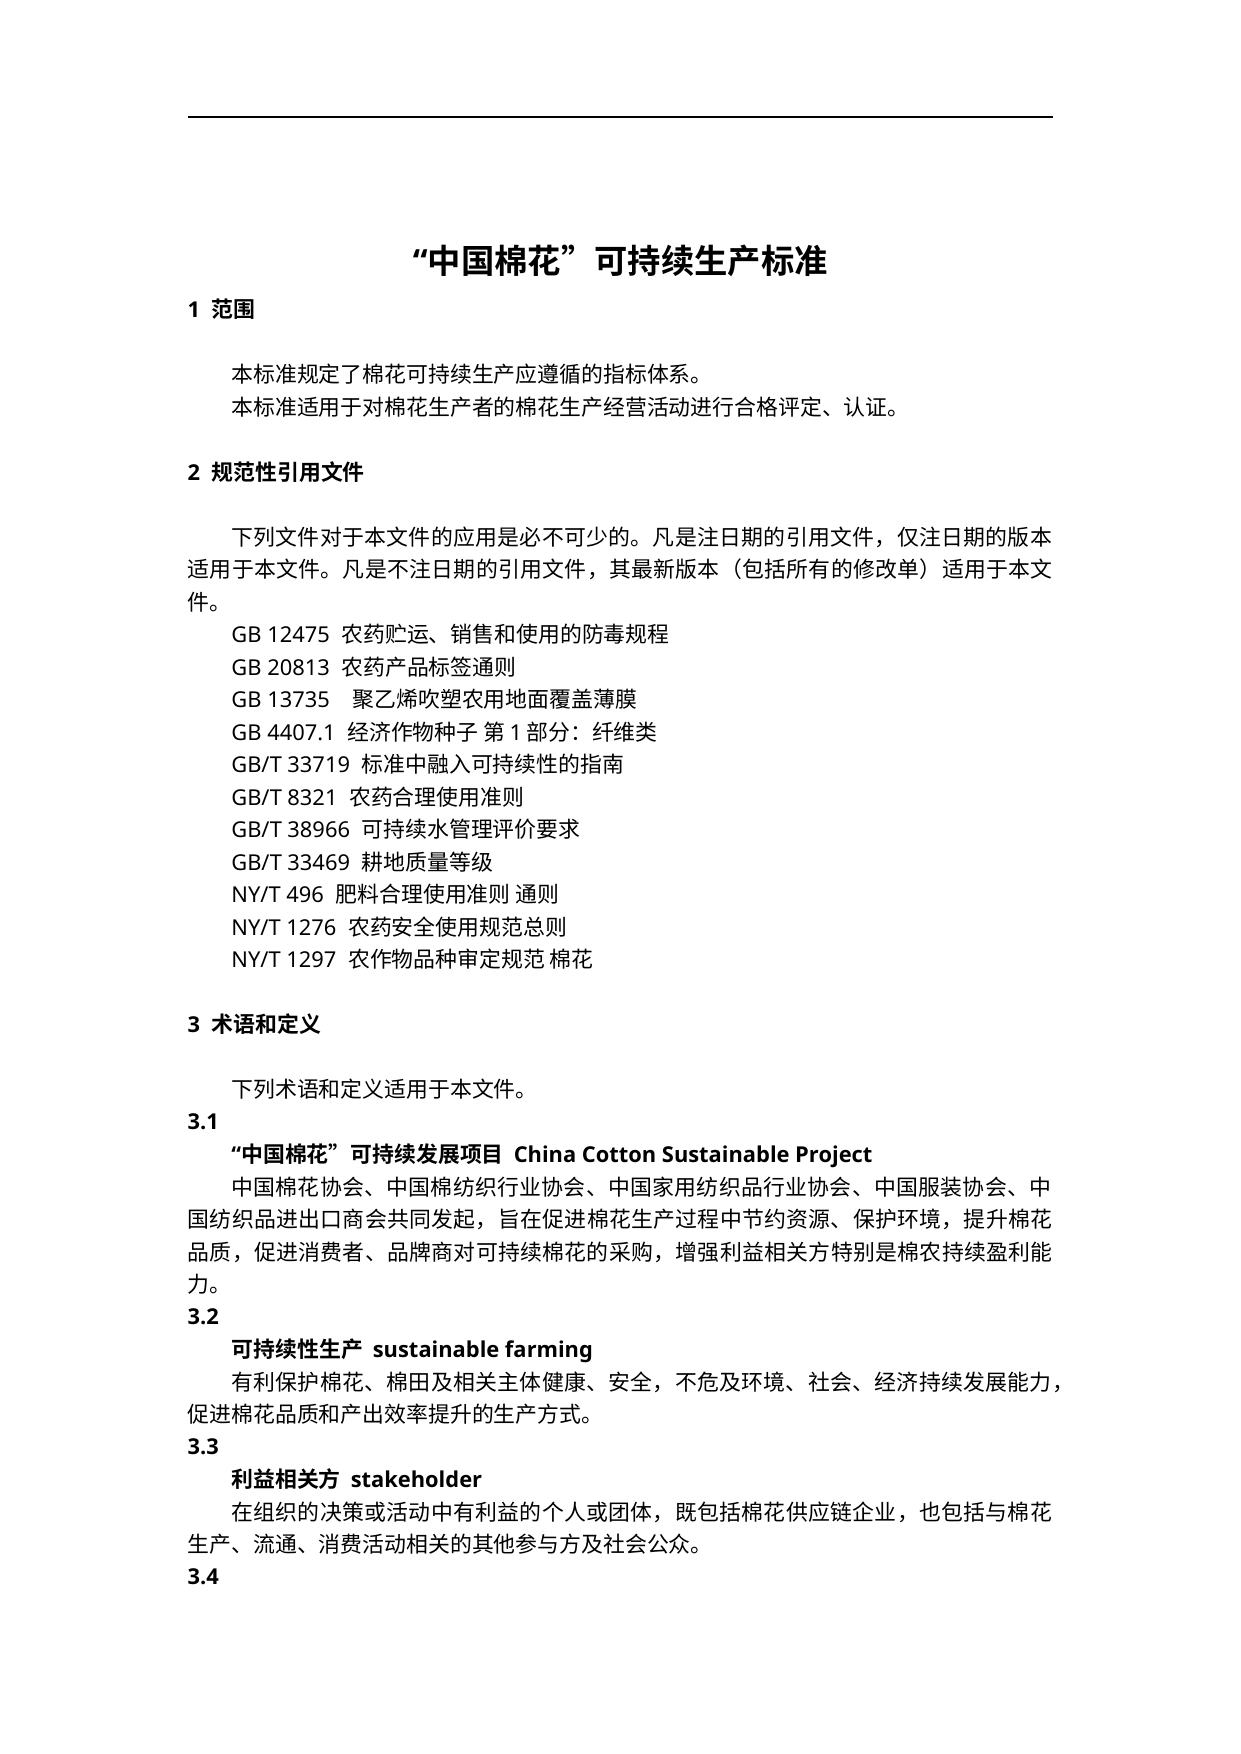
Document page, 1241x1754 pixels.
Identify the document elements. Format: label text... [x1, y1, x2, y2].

text GB 4407.1 经济作物种子 第1部分：纤维类 [187, 714, 1053, 747]
text GB 20813 农药产品标签通则 [187, 649, 1053, 682]
text NY/T 496 肥料合理使用准则 通则 [187, 877, 1053, 909]
text 3.3 [187, 1429, 1053, 1462]
text “中国棉花”可持续发展项目 China Cotton Sustainable Project [187, 1137, 1053, 1169]
text NY/T 1297 农作物品种审定规范 棉花 [187, 942, 1053, 974]
text GB/T 8321 农药合理使用准则 [187, 779, 1053, 812]
text 下列文件对于本文件的应用是必不可少的。凡是注日期的引用文件，仅注日期的版本适用于本文件。凡是不注日期的引用文件，其最新版本（包括所有的修改单）适用于本文件。 [187, 519, 1053, 617]
text 本标准规定了棉花可持续生产应遵循的指标体系。 [187, 357, 1053, 389]
text GB 12475 农药贮运、销售和使用的防毒规程 [187, 617, 1053, 649]
text 有利保护棉花、棉田及相关主体健康、安全，不危及环境、社会、经济持续发展能力，促进棉花品质和产出效率提升的生产方式。 [187, 1364, 1053, 1429]
text 下列术语和定义适用于本文件。 [187, 1072, 1053, 1104]
text 利益相关方 stakeholder [187, 1462, 1053, 1494]
text 2 规范性引用文件 [187, 454, 1053, 487]
text GB 13735 聚乙烯吹塑农用地面覆盖薄膜 [187, 682, 1053, 714]
text 可持续性生产 sustainable farming [187, 1332, 1053, 1364]
text GB/T 33469 耕地质量等级 [187, 844, 1053, 877]
text 本标准适用于对棉花生产者的棉花生产经营活动进行合格评定、认证。 [187, 389, 1053, 422]
text NY/T 1276 农药安全使用规范总则 [187, 909, 1053, 942]
text 3.1 [187, 1104, 1053, 1137]
text 3.2 [187, 1299, 1053, 1332]
text GB/T 33719 标准中融入可持续性的指南 [187, 747, 1053, 779]
text GB/T 38966 可持续水管理评价要求 [187, 812, 1053, 844]
text 中国棉花协会、中国棉纺织行业协会、中国家用纺织品行业协会、中国服装协会、中国纺织品进出口商会共同发起，旨在促进棉花生产过程中节约资源、保护环境，提升棉花品质，促进消费者、品牌商对可持续棉花的采购，增强利益相关方特别是棉农持续盈利能力。 [187, 1169, 1053, 1299]
text 1 范围 [187, 292, 1053, 324]
text “中国棉花”可持续生产标准 [187, 227, 1053, 292]
text 在组织的决策或活动中有利益的个人或团体，既包括棉花供应链企业，也包括与棉花生产、流通、消费活动相关的其他参与方及社会公众。 [187, 1494, 1053, 1559]
text 3 术语和定义 [187, 1007, 1053, 1039]
text 3.4 [187, 1559, 1053, 1592]
